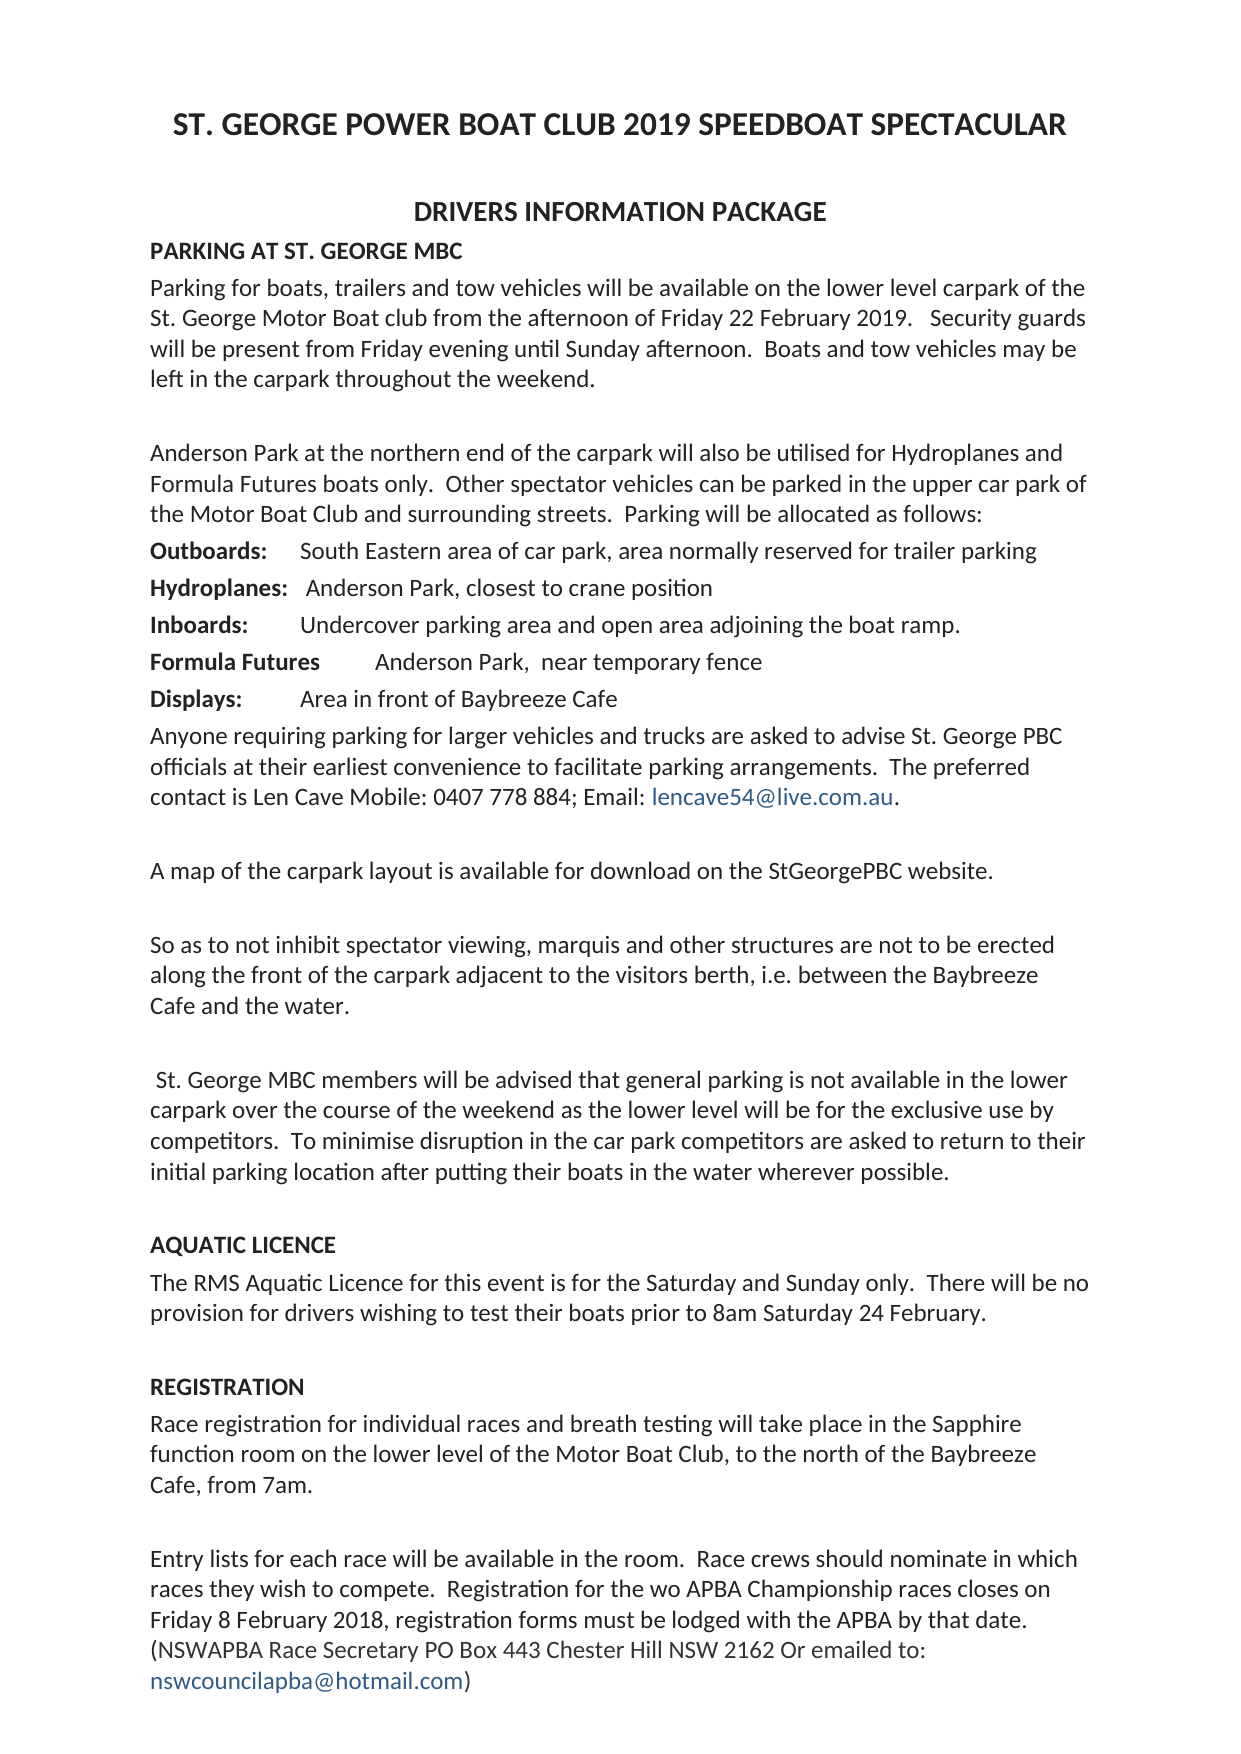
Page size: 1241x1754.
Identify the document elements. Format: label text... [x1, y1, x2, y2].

text Parking for boats, trailers and tow vehicles will be available on the lower level carpark of the St. George Motor Boat club from the afternoon of Friday 22 February 2019. Security guards will be present from Friday evening until Sunday afternoon. Boats and tow vehicles may be left in the carpark throughout the weekend. [150, 272, 1090, 394]
text Hydroplanes: Anderson Park, closest to crane position [150, 572, 1090, 603]
text Entry lists for each race will be available in the room. Race crews should nominate in which races they wish to compete. Registration for the wo APBA Championship races closes on Friday 8 February 2018, registration forms must be lodged with the APBA by that date. (NSWAPBA Race Secretary PO Box 443 Chester Hill NSW 2162 Or emailed to: nswcouncilapba@hotmail.com) [150, 1543, 1090, 1696]
text A map of the carpark layout is available for download on the StGeorgePBC website. [150, 855, 1090, 886]
text Displays: Area in front of Baybreeze Cafe [150, 683, 1090, 714]
text DRIVERS INFORMATION PACKAGE [150, 193, 1090, 228]
text Outboards: South Eastern area of car park, area normally reserved for trailer parking [150, 535, 1090, 566]
text Inboards: Undercover parking area and open area adjoining the boat ramp. [150, 609, 1090, 640]
text Anderson Park at the northern end of the carpark will also be utilised for Hydroplanes and Formula Futures boats only. Other spectator vehicles can be parked in the upper car park of the Motor Boat Club and surrounding streets. Parking will be allocated as follows: [150, 437, 1090, 529]
text AQUATIC LICENCE [150, 1230, 1090, 1260]
text Race registration for individual races and breath testing will take place in the Sapphire function room on the lower level of the Motor Boat Club, to the north of the Baybreeze Cafe, from 7am. [150, 1408, 1090, 1500]
text Formula Futures Anderson Park, near temporary fence [150, 646, 1090, 677]
text St. George MBC members will be advised that general parking is not available in the lower carpark over the course of the weekend as the lower level will be for the exclusive use by competitors. To minimise disruption in the car park competitors are asked to return to their initial parking location after putting their boats in the water wherever possible. [150, 1064, 1090, 1186]
text REGISTRATION [150, 1371, 1090, 1402]
text ST. GEORGE POWER BOAT CLUB 2019 SPEEDBOAT SPECTACULAR [150, 103, 1090, 144]
text The RMS Aquatic Licence for this event is for the Saturday and Sunday only. There will be no provision for drivers wishing to test their boats prior to 8am Saturday 24 February. [150, 1267, 1090, 1328]
text So as to not inhibit spectator viewing, marquis and other structures are not to be erected along the front of the carpark adjacent to the visitors berth, i.e. between the Baybreeze Cafe and the water. [150, 929, 1090, 1021]
text PARKING AT ST. GEORGE MBC [150, 235, 1090, 265]
text Anyone requiring parking for larger vehicles and trucks are asked to advise St. George PBC officials at their earliest convenience to facilitate parking arrangements. The preferred contact is Len Cave Mobile: 0407 778 884; Email: lencave54@live.com.au. [150, 720, 1090, 812]
